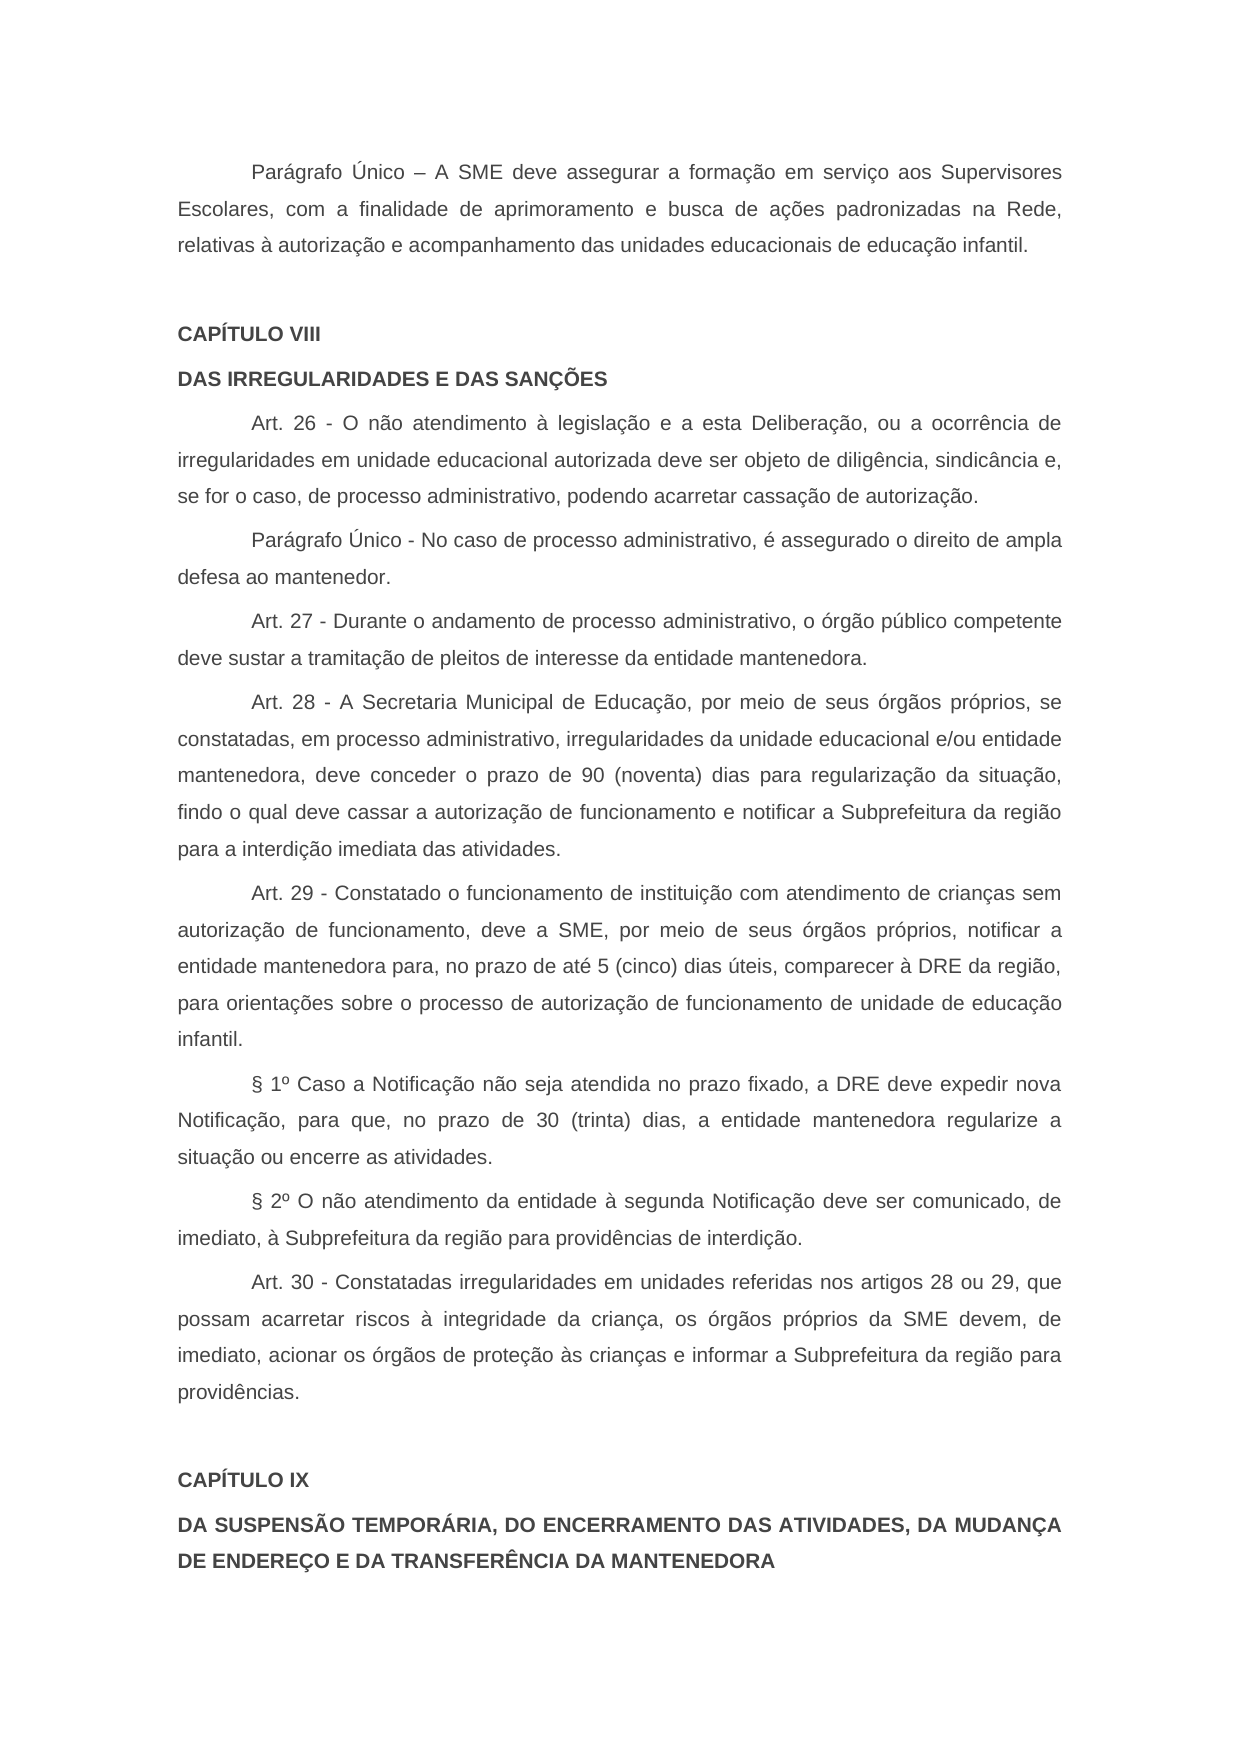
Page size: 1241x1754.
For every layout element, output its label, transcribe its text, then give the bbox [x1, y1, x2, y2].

text DAS IRREGULARIDADES E DAS SANÇÕES [177, 354, 1063, 390]
text Art. 27 - Durante o andamento de processo administrativo, o órgão público competente deve sustar a tramitação de pleitos de interesse da entidade mantenedora. [177, 597, 1063, 670]
text Art. 29 - Constatado o funcionamento de instituição com atendimento de crianças sem autorização de funcionamento, deve a SME, por meio de seus órgãos próprios, notificar a entidade mantenedora para, no prazo de até 5 (cinco) dias úteis, comparecer à DRE da região, para orientações sobre o processo de autorização de funcionamento de unidade de educação infantil. [177, 868, 1063, 1051]
text Art. 30 - Constatadas irregularidades em unidades referidas nos artigos 28 ou 29, que possam acarretar riscos à integridade da criança, os órgãos próprios da SME devem, de imediato, acionar os órgãos de proteção às crianças e informar a Subprefeitura da região para providências. [177, 1257, 1063, 1403]
text Art. 26 - O não atendimento à legislação e a esta Deliberação, ou a ocorrência de irregularidades em unidade educacional autorizada deve ser objeto de diligência, sindicância e, se for o caso, de processo administrativo, podendo acarretar cassação de autorização. [177, 398, 1063, 508]
text § 1º Caso a Notificação não seja atendida no prazo fixado, a DRE deve expedir nova Notificação, para que, no prazo de 30 (trinta) dias, a entidade mantenedora regularize a situação ou encerre as atividades. [177, 1059, 1063, 1168]
text CAPÍTULO IX [177, 1456, 1063, 1492]
text Art. 28 - A Secretaria Municipal de Educação, por meio de seus órgãos próprios, se constatadas, em processo administrativo, irregularidades da unidade educacional e/ou entidade mantenedora, deve conceder o prazo de 90 (noventa) dias para regularização da situação, findo o qual deve cassar a autorização de funcionamento e notificar a Subprefeitura da região para a interdição imediata das atividades. [177, 678, 1063, 860]
text Parágrafo Único - No caso de processo administrativo, é assegurado o direito de ampla defesa ao mantenedor. [177, 516, 1063, 589]
text DA SUSPENSÃO TEMPORÁRIA, DO ENCERRAMENTO DAS ATIVIDADES, DA MUDANÇA DE ENDEREÇO E DA TRANSFERÊNCIA DA MANTENEDORA [177, 1500, 1063, 1573]
text CAPÍTULO VIII [177, 309, 1063, 346]
text § 2º O não atendimento da entidade à segunda Notificação deve ser comunicado, de imediato, à Subprefeitura da região para providências de interdição. [177, 1176, 1063, 1249]
text Parágrafo Único – A SME deve assegurar a formação em serviço aos Supervisores Escolares, com a finalidade de aprimoramento e busca de ações padronizadas na Rede, relativas à autorização e acompanhamento das unidades educacionais de educação infantil. [177, 148, 1063, 257]
